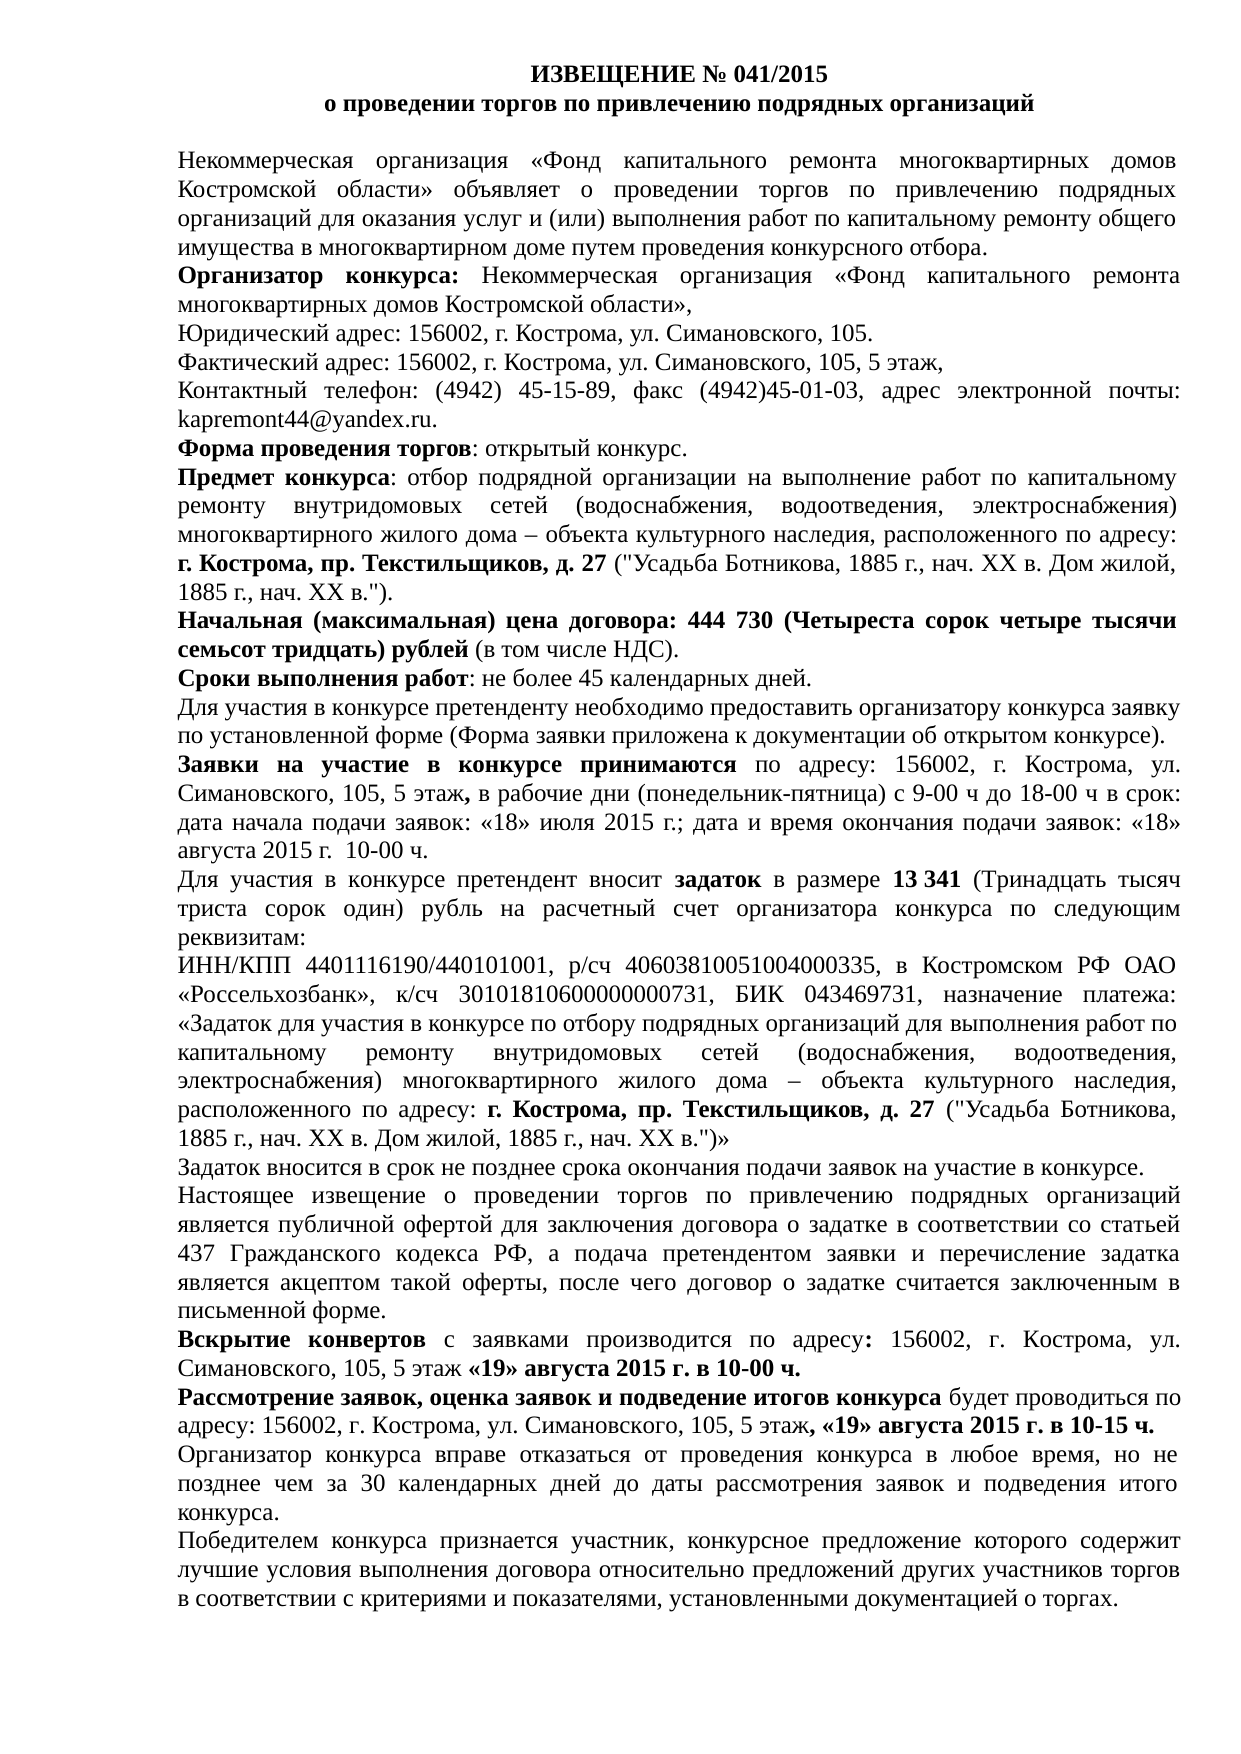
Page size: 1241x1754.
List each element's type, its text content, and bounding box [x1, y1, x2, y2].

text Для участия в конкурсе претендент вносит задаток в размере 13 341 (Тринадцать тысяч триста сорок один) рубль на расчетный счет организатора конкурса по следующим реквизитам: [177, 864, 1181, 950]
text Настоящее извещение о проведении торгов по привлечению подрядных организаций является публичной офертой для заключения договора о задатке в соответствии со статьей 437 Гражданского кодекса РФ, а подача претендентом заявки и перечисление задатка является акцептом такой оферты, после чего договор о задатке считается заключенным в письменной форме. [177, 1180, 1181, 1324]
text Некоммерческая организация «Фонд капитального ремонта многоквартирных домов Костромской области» объявляет о проведении торгов по привлечению подрядных организаций для оказания услуг и (или) выполнения работ по капитальному ремонту общего имущества в многоквартирном доме путем проведения конкурсного отбора. [177, 145, 1177, 260]
list Фактический адрес: . Кострома, ул. Симановского, 105, 5 этаж, [177, 347, 1181, 375]
list Организатор конкурса: Некоммерческая организация «Фонд капитального ремонта многоквартирных домов Костромской области», [177, 260, 1181, 318]
list Юридический адрес: . Кострома, ул. Симановского, 105. [177, 318, 1181, 347]
text Начальная (максимальная) цена договора: 444 730 (Четыреста сорок четыре тысячи семьсот тридцать) рублей (в том числе НДС). [177, 605, 1177, 663]
text Вскрытие конвертов с заявками производится по адресу: 156002, г. Кострома, ул. Симановского, 105, 5 этаж «19» августа 2015 г. в 10-00 ч. [177, 1324, 1181, 1382]
text Рассмотрение заявок, оценка заявок и подведение итогов конкурса будет проводиться по адресу: 156002, г. Кострома, ул. Симановского, 105, 5 этаж, «19» августа 2015 г. в 10-15 ч. [177, 1382, 1181, 1439]
list Контактный телефон: (4942) 45-15-89, факс (4942)45-01-03, адрес электронной почты: kapremont44@yandex.ru. [177, 375, 1181, 433]
text о проведении торгов по привлечению подрядных организаций [177, 88, 1181, 117]
text Заявки на участие в конкурсе принимаются по адресу: 156002, г. Кострома, ул. Симановского, 105, 5 этаж, в рабочие дни (понедельник-пятница) с 9-00 ч до 18-00 ч в срок: дата начала подачи заявок: «18» июля 2015 г.; дата и время окончания подачи заявок: «18» августа 2015 г. 10-00 ч. [177, 749, 1181, 864]
text Победителем конкурса признается участник, конкурсное предложение которого содержит лучшие условия выполнения договора относительно предложений других участников торгов в соответствии с критериями и показателями, установленными документацией о торгах. [177, 1525, 1181, 1612]
text ИНН/КПП 4401116190/440101001, р/сч 40603810051004000335, в Костромском РФ ОАО «Россельхозбанк», к/сч 30101810600000000731, БИК 043469731, назначение платежа: «Задаток для участия в конкурсе по отбору подрядных организаций для выполнения работ по капитальному ремонту внутридомовых сетей (водоснабжения, водоотведения, электроснабжения) многоквартирного жилого дома – объекта культурного наследия, расположенного по адресу: г. Кострома, пр. Текстильщиков, д. 27 ("Усадьба Ботникова, 1885 г., нач. XX в. Дом жилой, 1885 г., нач. XX в.")» [177, 950, 1177, 1152]
text Для участия в конкурсе претенденту необходимо предоставить организатору конкурса заявку по установленной форме (Форма заявки приложена к документации об открытом конкурсе). [177, 692, 1181, 749]
list Форма проведения торгов: открытый конкурс. [177, 433, 1181, 462]
text Задаток вносится в срок не позднее срока окончания подачи заявок на участие в конкурсе. [177, 1152, 1181, 1180]
text Предмет конкурса: отбор подрядной организации на выполнение работ по капитальному ремонту внутридомовых сетей (водоснабжения, водоотведения, электроснабжения) многоквартирного жилого дома – объекта культурного наследия, расположенного по адресу: г. Кострома, пр. Текстильщиков, д. 27 ("Усадьба Ботникова, 1885 г., нач. XX в. Дом жилой, 1885 г., нач. XX в."). [177, 462, 1177, 605]
text ИЗВЕЩЕНИЕ № 041/2015 [177, 59, 1181, 88]
text Сроки выполнения работ: не более 45 календарных дней. [177, 663, 1181, 692]
text Организатор конкурса вправе отказаться от проведения конкурса в любое время, но не позднее чем за 30 календарных дней до даты рассмотрения заявок и подведения итого конкурса. [177, 1439, 1179, 1525]
